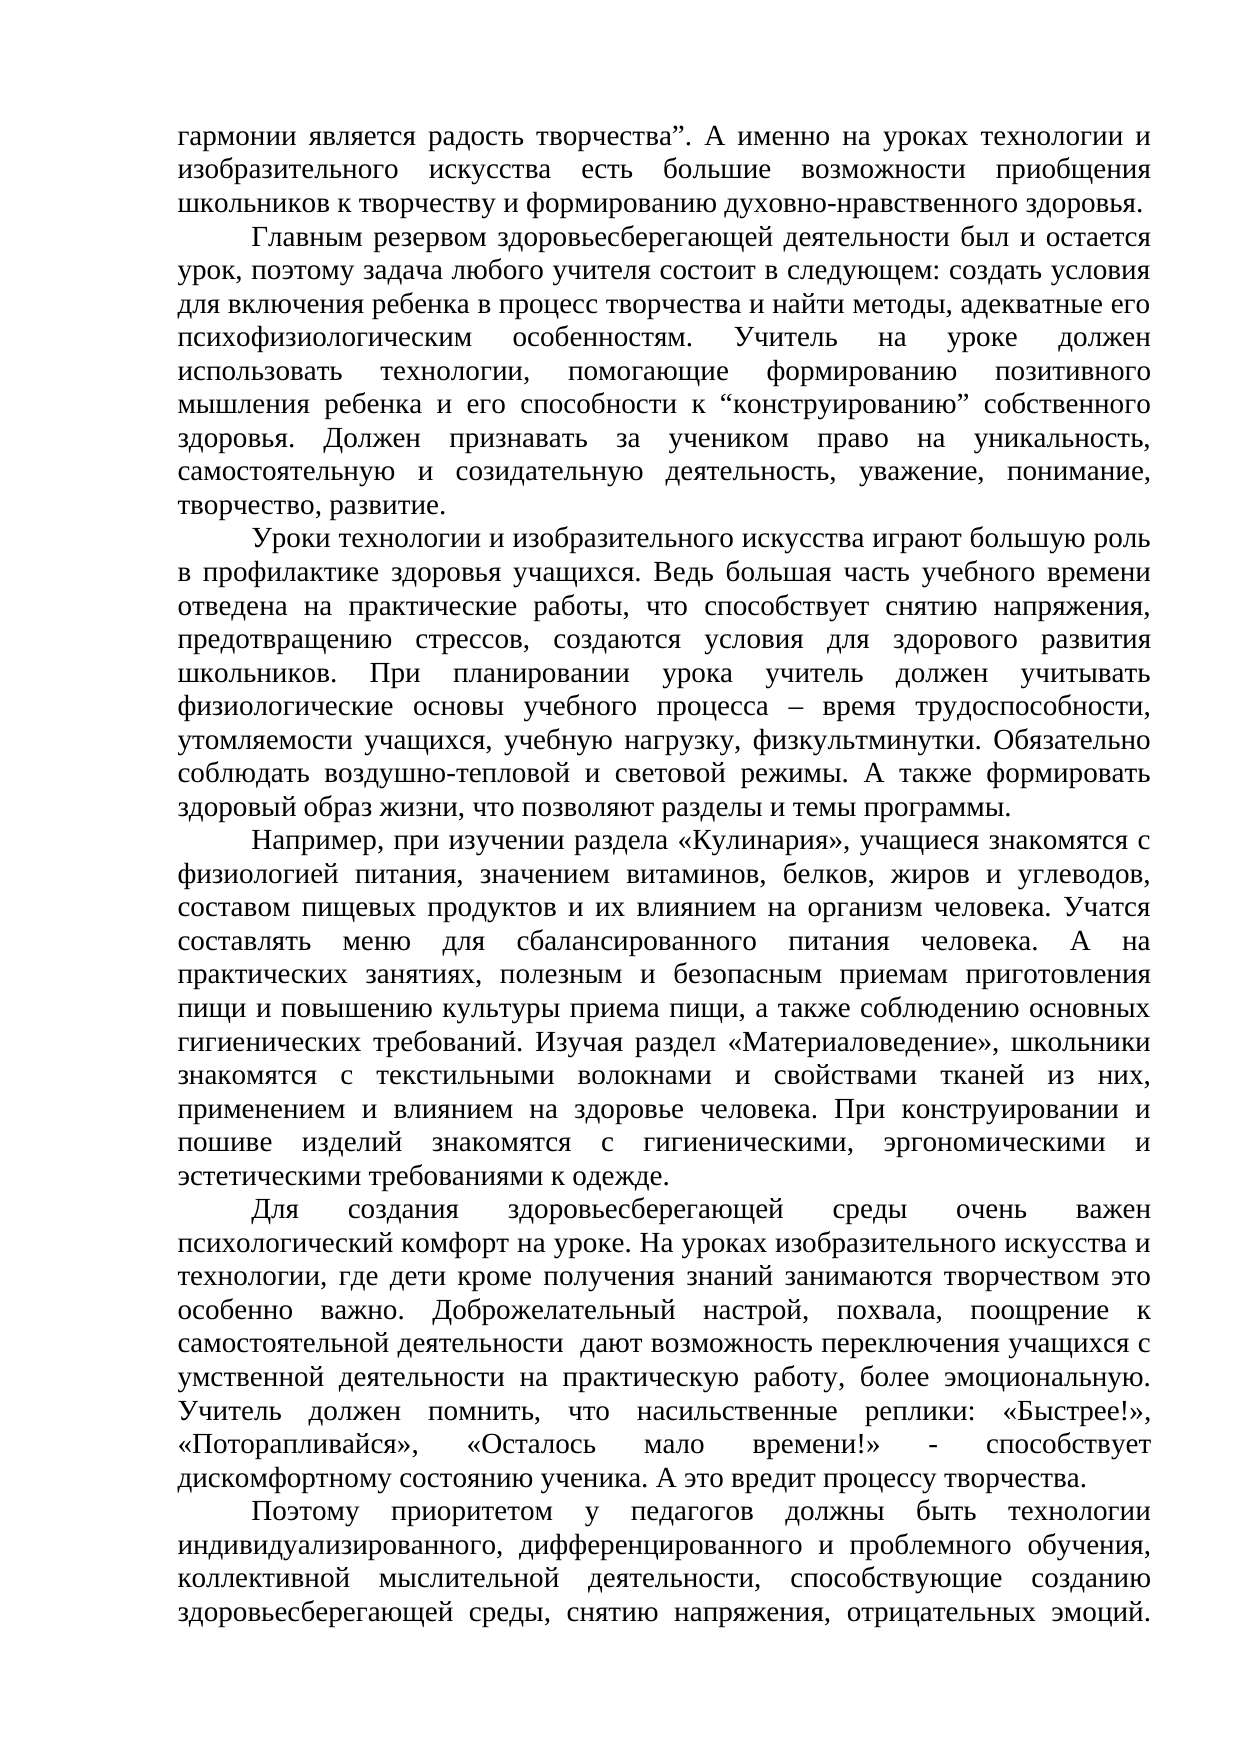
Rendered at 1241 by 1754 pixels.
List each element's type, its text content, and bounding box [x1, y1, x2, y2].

text Для создания здоровьесберегающей среды очень важен психологический комфорт на уроке. На уроках изобразительного искусства и технологии, где дети кроме получения знаний занимаются творчеством это особенно важно. Доброжелательный настрой, похвала, поощрение к самостоятельной деятельности дают возможность переключения учащихся с умственной деятельности на практическую работу, более эмоциональную. Учитель должен помнить, что насильственные реплики: «Быстрее!», «Поторапливайся», «Осталось мало времени!» - способствует дискомфортному состоянию ученика. А это вредит процессу творчества. [177, 1191, 1152, 1493]
text Например, при изучении раздела «Кулинария», учащиеся знакомятся с физиологией питания, значением витаминов, белков, жиров и углеводов, составом пищевых продуктов и их влиянием на организм человека. Учатся составлять меню для сбалансированного питания человека. А на практических занятиях, полезным и безопасным приемам приготовления пищи и повышению культуры приема пищи, а также соблюдению основных гигиенических требований. Изучая раздел «Материаловедение», школьники знакомятся с текстильными волокнами и свойствами тканей из них, применением и влиянием на здоровье человека. При конструировании и пошиве изделий знакомятся с гигиеническими, эргономическими и эстетическими требованиями к одежде. [177, 822, 1152, 1191]
text Уроки технологии и изобразительного искусства играют большую роль в профилактике здоровья учащихся. Ведь большая часть учебного времени отведена на практические работы, что способствует снятию напряжения, предотвращению стрессов, создаются условия для здорового развития школьников. При планировании урока учитель должен учитывать физиологические основы учебного процесса – время трудоспособности, утомляемости учащихся, учебную нагрузку, физкультминутки. Обязательно соблюдать воздушно-тепловой и световой режимы. А также формировать здоровый образ жизни, что позволяют разделы и темы программы. [177, 521, 1152, 822]
text Главным резервом здоровьесберегающей деятельности был и остается урок, поэтому задача любого учителя состоит в следующем: создать условия для включения ребенка в процесс творчества и найти методы, адекватные его психофизиологическим особенностям. Учитель на уроке должен использовать технологии, помогающие формированию позитивного мышления ребенка и его способности к “конструированию” собственного здоровья. Должен признавать за учеником право на уникальность, самостоятельную и созидательную деятельность, уважение, понимание, творчество, развитие. [177, 219, 1152, 521]
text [177, 1493, 1152, 1627]
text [177, 118, 1152, 219]
